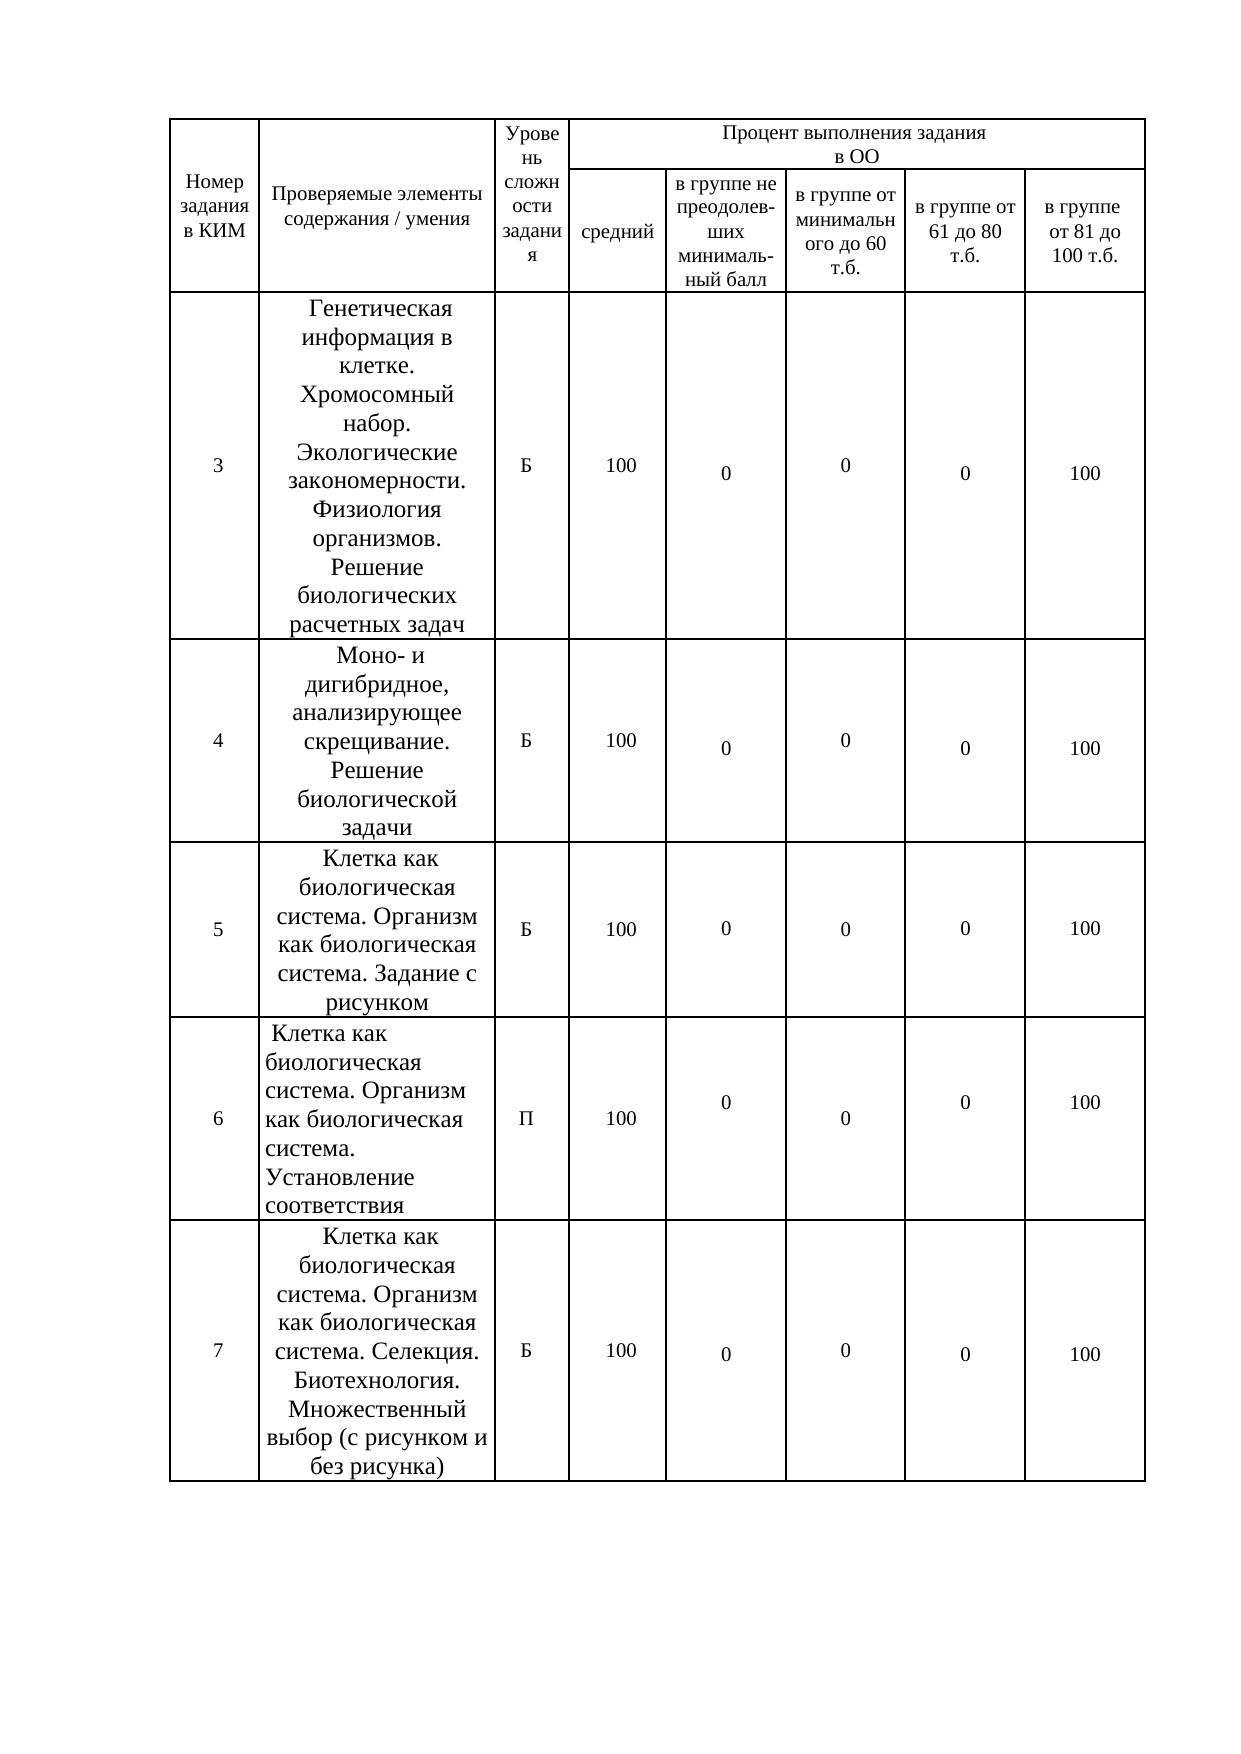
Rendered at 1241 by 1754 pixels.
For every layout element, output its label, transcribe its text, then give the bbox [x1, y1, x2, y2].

table_header Уровень сложности задания [496, 120, 568, 291]
table_cell 0 [906, 640, 1024, 841]
table_cell 100 [1026, 293, 1144, 638]
table_cell средний [570, 170, 665, 291]
table_cell 5 [171, 843, 258, 1016]
table_cell 0 [906, 1018, 1024, 1219]
table_cell Клетка как биологическая система. Организм как биологическая система. Задание с рисунком [260, 843, 494, 1016]
table_cell Клетка как биологическая система. Организм как биологическая система. Установление соответствия [260, 1018, 494, 1219]
table_cell 100 [570, 843, 665, 1016]
table_cell 100 [570, 1018, 665, 1219]
table_cell 4 [171, 640, 258, 841]
table_cell 6 [171, 1018, 258, 1219]
table_cell в группе от 81 до 100 т.б. [1026, 170, 1144, 291]
table_header Процент выполнения задания в ОО [570, 120, 1144, 168]
table_cell 0 [787, 640, 904, 841]
table_cell 0 [667, 1221, 785, 1480]
table_cell Б [496, 293, 568, 638]
table_cell 0 [787, 843, 904, 1016]
table_header Проверяемые элементы содержания / умения [260, 120, 494, 291]
table_cell 100 [570, 640, 665, 841]
table_cell Генетическая информация в клетке. Хромосомный набор. Экологические закономерности. Физиология организмов. Решение биологических расчетных задач [260, 293, 494, 638]
table_cell 0 [787, 293, 904, 638]
table_cell Клетка как биологическая система. Организм как биологическая система. Селекция. Биотехнология. Множественный выбор (с рисунком и без рисунка) [260, 1221, 494, 1480]
table_cell Б [496, 1221, 568, 1480]
table_cell 0 [667, 1018, 785, 1219]
table_cell в группе не преодолев-ших минималь-ный балл [667, 170, 785, 291]
table_cell 100 [570, 1221, 665, 1480]
table_cell 100 [1026, 1018, 1144, 1219]
table_cell 0 [906, 843, 1024, 1016]
table_cell Моно- и дигибридное, анализирующее скрещивание. Решение биологической задачи [260, 640, 494, 841]
table_cell 0 [667, 640, 785, 841]
table_cell Б [496, 843, 568, 1016]
table_cell Б [496, 640, 568, 841]
table_cell 3 [171, 293, 258, 638]
table_cell 0 [787, 1018, 904, 1219]
table_header Номер задания в КИМ [171, 120, 258, 291]
table_cell 0 [667, 293, 785, 638]
table_cell 100 [570, 293, 665, 638]
table_cell 100 [1026, 1221, 1144, 1480]
table_cell 0 [906, 1221, 1024, 1480]
table_cell 100 [1026, 640, 1144, 841]
table_cell 0 [787, 1221, 904, 1480]
table_cell 0 [667, 843, 785, 1016]
table_cell в группе от минимального до 60 т.б. [787, 170, 904, 291]
table_cell П [496, 1018, 568, 1219]
table_cell 0 [906, 293, 1024, 638]
table_cell 100 [1026, 843, 1144, 1016]
table_cell в группе от 61 до 80 т.б. [906, 170, 1024, 291]
table_cell 7 [171, 1221, 258, 1480]
